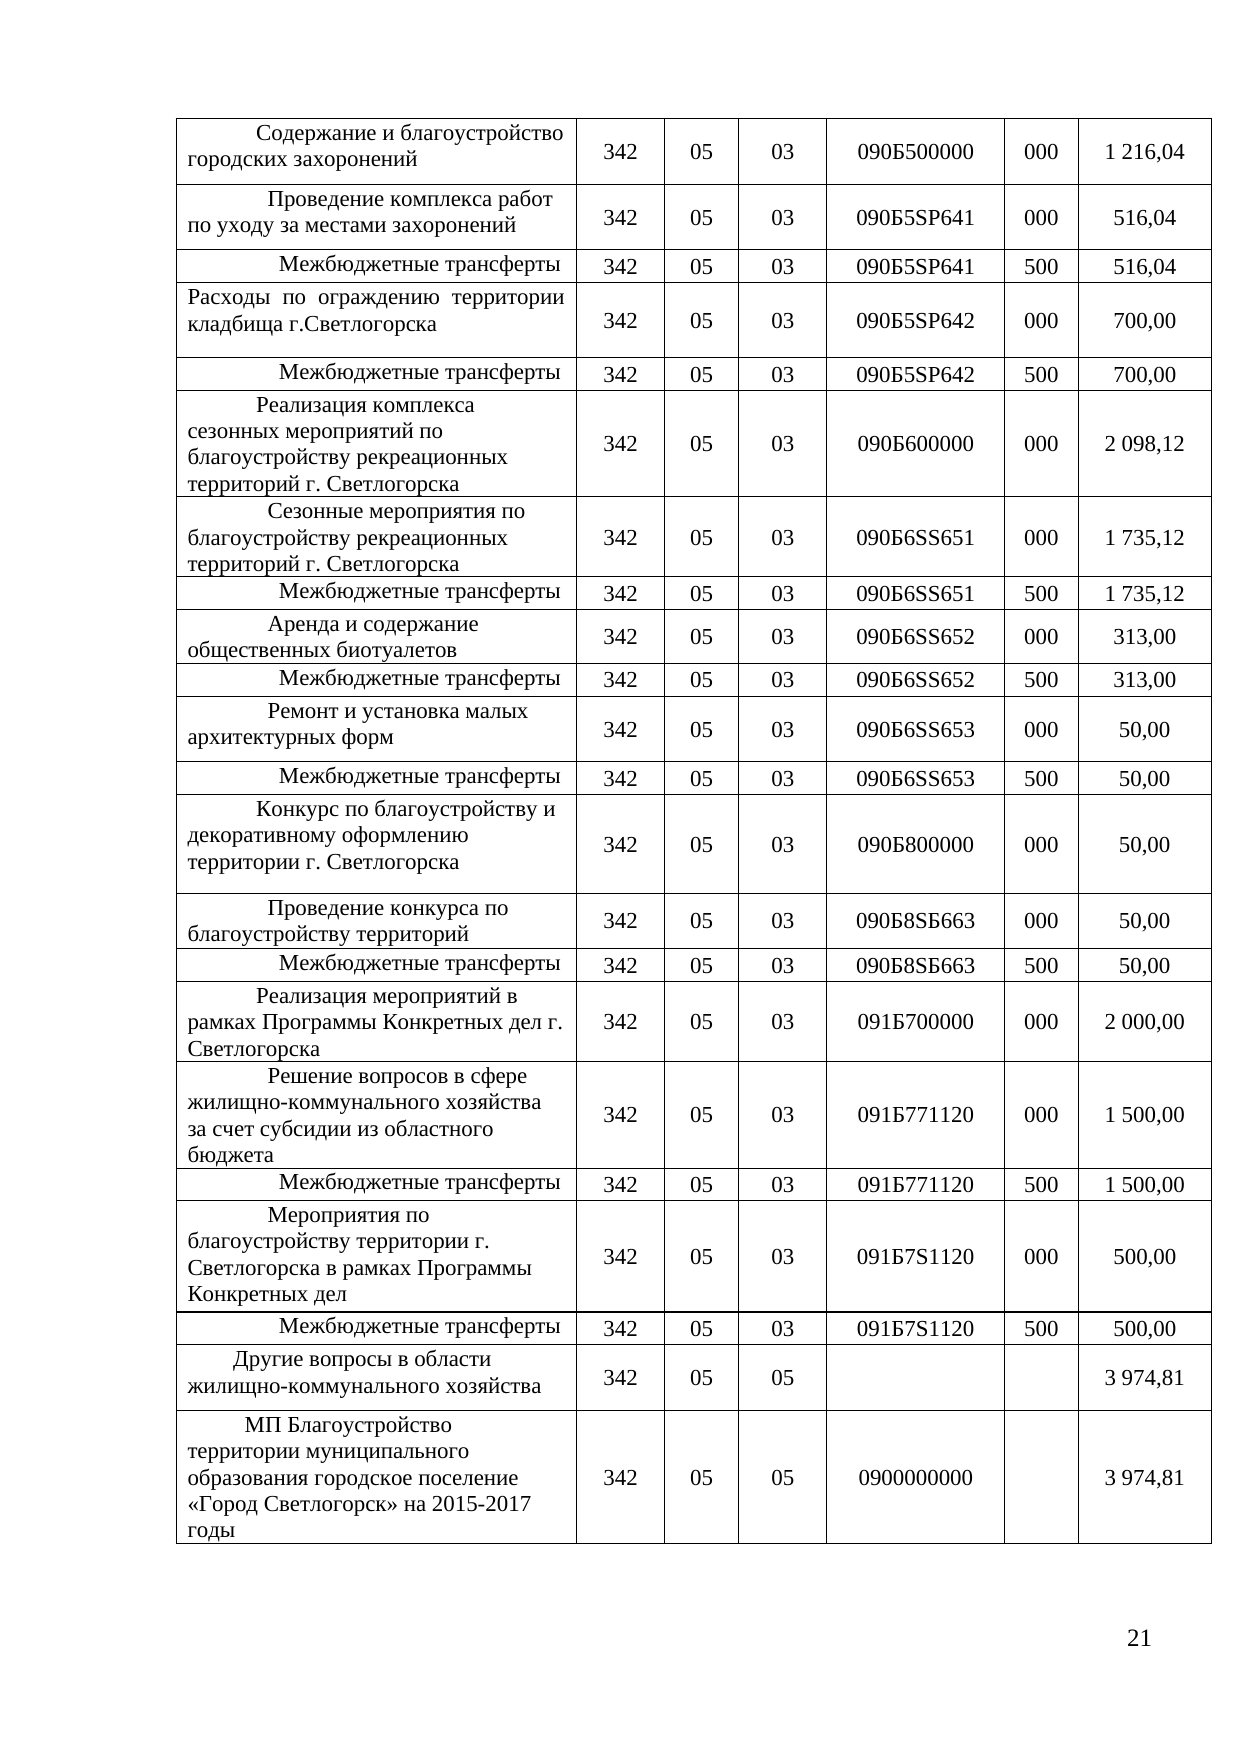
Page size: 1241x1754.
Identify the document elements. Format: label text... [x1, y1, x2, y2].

table_cell 090Б800000 [827, 795, 1004, 892]
table_cell 500,00 [1079, 1201, 1211, 1311]
table_cell 03 [739, 664, 826, 696]
table_cell 03 [739, 497, 826, 576]
table_cell 342 [577, 697, 664, 761]
table_cell Межбюджетные трансферты [177, 762, 576, 794]
table_cell 091Б7S1120 [827, 1313, 1004, 1344]
table_cell 05 [665, 1345, 738, 1410]
table_cell Межбюджетные трансферты [177, 577, 576, 609]
table_cell МП Благоустройство территории муниципального образования городское поселение «Город Светлогорск» на 2015-2017 годы [177, 1411, 576, 1543]
table_cell 090Б5SР641 [827, 250, 1004, 282]
table_cell 342 [577, 119, 664, 184]
table_cell 342 [577, 982, 664, 1061]
table_cell 05 [665, 250, 738, 282]
table_cell 000 [1005, 497, 1078, 576]
table_cell 090Б500000 [827, 119, 1004, 184]
table_cell 090Б6SS651 [827, 497, 1004, 576]
table_cell 090Б6SS652 [827, 664, 1004, 696]
table_cell 05 [665, 664, 738, 696]
table_cell 50,00 [1079, 894, 1211, 948]
table_cell Реализация мероприятий в рамках Программы Конкретных дел г. Светлогорска [177, 982, 576, 1061]
table_cell 090Б6SS651 [827, 577, 1004, 609]
table_cell 03 [739, 795, 826, 892]
table_cell 500,00 [1079, 1313, 1211, 1344]
table_cell 000 [1005, 391, 1078, 496]
table_cell 03 [739, 949, 826, 981]
table_cell 342 [577, 795, 664, 892]
table_cell 342 [577, 283, 664, 357]
table_cell Проведение конкурса по благоустройству территорий [177, 894, 576, 948]
table_cell 090Б600000 [827, 391, 1004, 496]
table_cell 342 [577, 1062, 664, 1167]
table_cell 05 [665, 610, 738, 663]
table_cell 000 [1005, 795, 1078, 892]
table_cell Решение вопросов в сфере жилищно-коммунального хозяйства за счет субсидии из областного бюджета [177, 1062, 576, 1167]
table_cell 05 [665, 982, 738, 1061]
table_cell 700,00 [1079, 358, 1211, 390]
table_cell Проведение комплекса работ по уходу за местами захоронений [177, 185, 576, 249]
table_cell 05 [665, 497, 738, 576]
table_cell 500 [1005, 577, 1078, 609]
table_cell 000 [1005, 1062, 1078, 1167]
table_cell 500 [1005, 1313, 1078, 1344]
table_cell Содержание и благоустройство городских захоронений [177, 119, 576, 184]
table_cell 1 500,00 [1079, 1062, 1211, 1167]
table_cell 05 [665, 119, 738, 184]
table_cell 090Б8SБ663 [827, 949, 1004, 981]
table_cell 03 [739, 283, 826, 357]
table_cell Аренда и содержание общественных биотуалетов [177, 610, 576, 663]
table_cell 03 [739, 697, 826, 761]
table_cell 03 [739, 1169, 826, 1200]
table_cell 516,04 [1079, 185, 1211, 249]
table_cell 342 [577, 1169, 664, 1200]
table_cell 03 [739, 982, 826, 1061]
table_cell 090Б6SS652 [827, 610, 1004, 663]
table_cell 03 [739, 1201, 826, 1311]
table_cell 1 735,12 [1079, 577, 1211, 609]
table_cell 090Б5SР641 [827, 185, 1004, 249]
table_cell 091Б7S1120 [827, 1201, 1004, 1311]
table_cell 342 [577, 577, 664, 609]
table_cell 700,00 [1079, 283, 1211, 357]
table_cell 342 [577, 250, 664, 282]
table_cell 05 [665, 1169, 738, 1200]
table_cell 342 [577, 949, 664, 981]
table_cell 090Б5SР642 [827, 283, 1004, 357]
table_cell 05 [665, 577, 738, 609]
table_cell 05 [665, 1313, 738, 1344]
table_cell 500 [1005, 358, 1078, 390]
table_cell 05 [665, 1411, 738, 1543]
table_cell 2 098,12 [1079, 391, 1211, 496]
table_cell Межбюджетные трансферты [177, 1169, 576, 1200]
table_cell Ремонт и установка малых архитектурных форм [177, 697, 576, 761]
table_cell 500 [1005, 1169, 1078, 1200]
table_cell 313,00 [1079, 610, 1211, 663]
table_cell 000 [1005, 982, 1078, 1061]
table_cell 50,00 [1079, 795, 1211, 892]
table_cell 50,00 [1079, 697, 1211, 761]
table_cell 1 735,12 [1079, 497, 1211, 576]
table_cell 342 [577, 762, 664, 794]
table_cell Мероприятия по благоустройству территории г. Светлогорска в рамках Программы Конкретных дел [177, 1201, 576, 1311]
table_cell Межбюджетные трансферты [177, 358, 576, 390]
table_cell 03 [739, 250, 826, 282]
table_cell 03 [739, 358, 826, 390]
table_cell 03 [739, 119, 826, 184]
table_cell 05 [665, 185, 738, 249]
table_cell 500 [1005, 664, 1078, 696]
table_cell Сезонные мероприятия по благоустройству рекреационных территорий г. Светлогорска [177, 497, 576, 576]
table_cell 342 [577, 894, 664, 948]
table_cell 342 [577, 497, 664, 576]
table_cell 090Б6SS653 [827, 697, 1004, 761]
table_cell 342 [577, 610, 664, 663]
table_cell 091Б700000 [827, 982, 1004, 1061]
table_cell 0900000000 [827, 1411, 1004, 1543]
table_cell 50,00 [1079, 762, 1211, 794]
table_cell 500 [1005, 250, 1078, 282]
table_cell 342 [577, 664, 664, 696]
table_cell [1005, 1345, 1078, 1410]
table_cell 1 500,00 [1079, 1169, 1211, 1200]
table_cell 03 [739, 610, 826, 663]
table_cell 000 [1005, 894, 1078, 948]
table_cell 500 [1005, 762, 1078, 794]
table_cell 03 [739, 1062, 826, 1167]
table_cell 3 974,81 [1079, 1411, 1211, 1543]
table_cell Межбюджетные трансферты [177, 949, 576, 981]
table_cell [1005, 1411, 1078, 1543]
table_cell 05 [665, 795, 738, 892]
table_cell 03 [739, 762, 826, 794]
table_cell 000 [1005, 185, 1078, 249]
table_cell 05 [665, 391, 738, 496]
table_cell 05 [665, 949, 738, 981]
table_cell 05 [739, 1345, 826, 1410]
table_cell 50,00 [1079, 949, 1211, 981]
table_cell 05 [739, 1411, 826, 1543]
table_cell 000 [1005, 697, 1078, 761]
table_cell 05 [665, 1062, 738, 1167]
table_cell Межбюджетные трансферты [177, 664, 576, 696]
table_cell 516,04 [1079, 250, 1211, 282]
table_cell 313,00 [1079, 664, 1211, 696]
table_cell [827, 1345, 1004, 1410]
table_cell 2 000,00 [1079, 982, 1211, 1061]
table_cell 342 [577, 1411, 664, 1543]
table_cell 090Б8SБ663 [827, 894, 1004, 948]
table_cell 090Б5SР642 [827, 358, 1004, 390]
table_cell 091Б771120 [827, 1169, 1004, 1200]
table_cell 000 [1005, 119, 1078, 184]
table_cell 000 [1005, 283, 1078, 357]
table_cell Межбюджетные трансферты [177, 250, 576, 282]
table_cell Конкурс по благоустройству и декоративному оформлению территории г. Светлогорска [177, 795, 576, 892]
table_cell 05 [665, 283, 738, 357]
table_cell 500 [1005, 949, 1078, 981]
table_cell 05 [665, 762, 738, 794]
table_cell 342 [577, 185, 664, 249]
table_cell 05 [665, 697, 738, 761]
table_cell 342 [577, 391, 664, 496]
table_cell Расходы по ограждению территории кладбища г.Светлогорска [177, 283, 576, 357]
table_cell 1 216,04 [1079, 119, 1211, 184]
table_cell 03 [739, 1313, 826, 1344]
table_cell Реализация комплекса сезонных мероприятий по благоустройству рекреационных территорий г. Светлогорска [177, 391, 576, 496]
table_cell 03 [739, 577, 826, 609]
table_cell 03 [739, 894, 826, 948]
table_cell 090Б6SS653 [827, 762, 1004, 794]
table_cell 342 [577, 1345, 664, 1410]
table_cell 03 [739, 185, 826, 249]
table_cell 342 [577, 1313, 664, 1344]
table_cell 03 [739, 391, 826, 496]
table_cell 05 [665, 1201, 738, 1311]
table_cell 342 [577, 358, 664, 390]
table_cell 000 [1005, 1201, 1078, 1311]
table_cell 342 [577, 1201, 664, 1311]
table_cell 091Б771120 [827, 1062, 1004, 1167]
table_cell Другие вопросы в области жилищно-коммунального хозяйства [177, 1345, 576, 1410]
table_cell 05 [665, 894, 738, 948]
table_cell 000 [1005, 610, 1078, 663]
table_cell Межбюджетные трансферты [177, 1313, 576, 1344]
table_cell 05 [665, 358, 738, 390]
table_cell 3 974,81 [1079, 1345, 1211, 1410]
